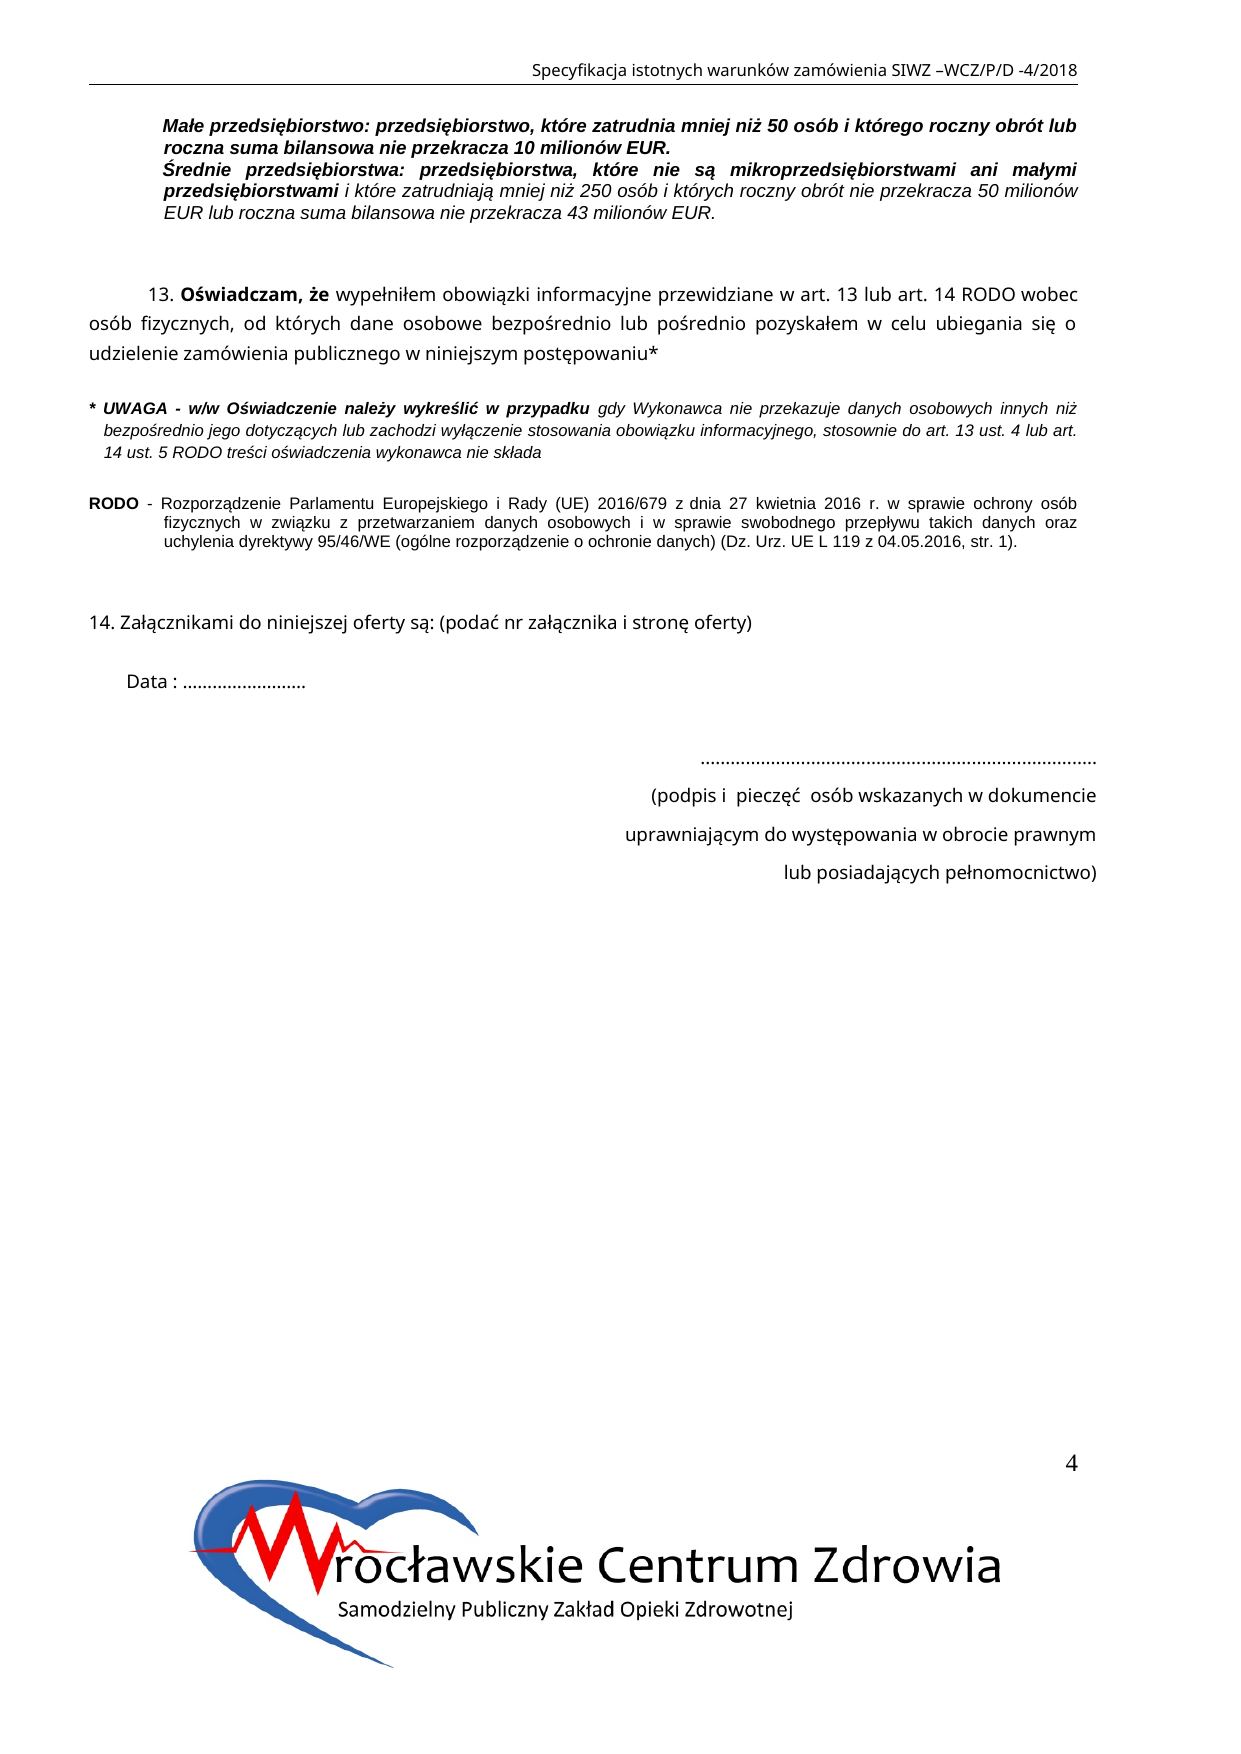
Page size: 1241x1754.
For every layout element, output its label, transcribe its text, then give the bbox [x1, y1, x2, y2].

text Małe przedsiębiorstwo: przedsiębiorstwo, które zatrudnia mniej niż 50 osób i którego roczny obrót lub roczna suma bilansowa nie przekracza 10 milionów EUR. [162, 115, 1078, 158]
text RODO - Rozporządzenie Parlamentu Europejskiego i Rady (UE) 2016/679 z dnia 27 kwietnia 2016 r. w sprawie ochrony osób fizycznych w związku z przetwarzaniem danych osobowych i w sprawie swobodnego przepływu takich danych oraz uchylenia dyrektywy 95/46/WE (ogólne rozporządzenie o ochronie danych) (Dz. Urz. UE L 119 z 04.05.2016, str. 1). [89, 493, 1078, 551]
text lub posiadających pełnomocnictwo) [126, 859, 1096, 885]
text 13. Oświadczam, że wypełniłem obowiązki informacyjne przewidziane w art. 13 lub art. 14 RODO wobec osób fizycznych, od których dane osobowe bezpośrednio lub pośrednio pozyskałem w celu ubiegania się o udzielenie zamówienia publicznego w niniejszym postępowaniu* [89, 281, 1078, 366]
text uprawniającym do występowania w obrocie prawnym [126, 821, 1096, 847]
text Data : ……………………. [126, 668, 1096, 694]
text ............................................................................... [126, 744, 1096, 770]
text * UWAGA - w/w Oświadczenie należy wykreślić w przypadku gdy Wykonawca nie przekazuje danych osobowych innych niż bezpośrednio jego dotyczących lub zachodzi wyłączenie stosowania obowiązku informacyjnego, stosownie do art. 13 ust. 4 lub art. 14 ust. 5 RODO treści oświadczenia wykonawca nie składa [89, 398, 1078, 462]
text (podpis i pieczęć osób wskazanych w dokumencie [126, 783, 1096, 808]
picture [134, 1448, 1033, 1697]
text Średnie przedsiębiorstwa: przedsiębiorstwa, które nie są mikroprzedsiębiorstwami ani małymi przedsiębiorstwami i które zatrudniają mniej niż 250 osób i których roczny obrót nie przekracza 50 milionów EUR lub roczna suma bilansowa nie przekracza 43 milionów EUR. [162, 158, 1078, 223]
text 14. Załącznikami do niniejszej oferty są: (podać nr załącznika i stronę oferty) [89, 609, 1096, 635]
